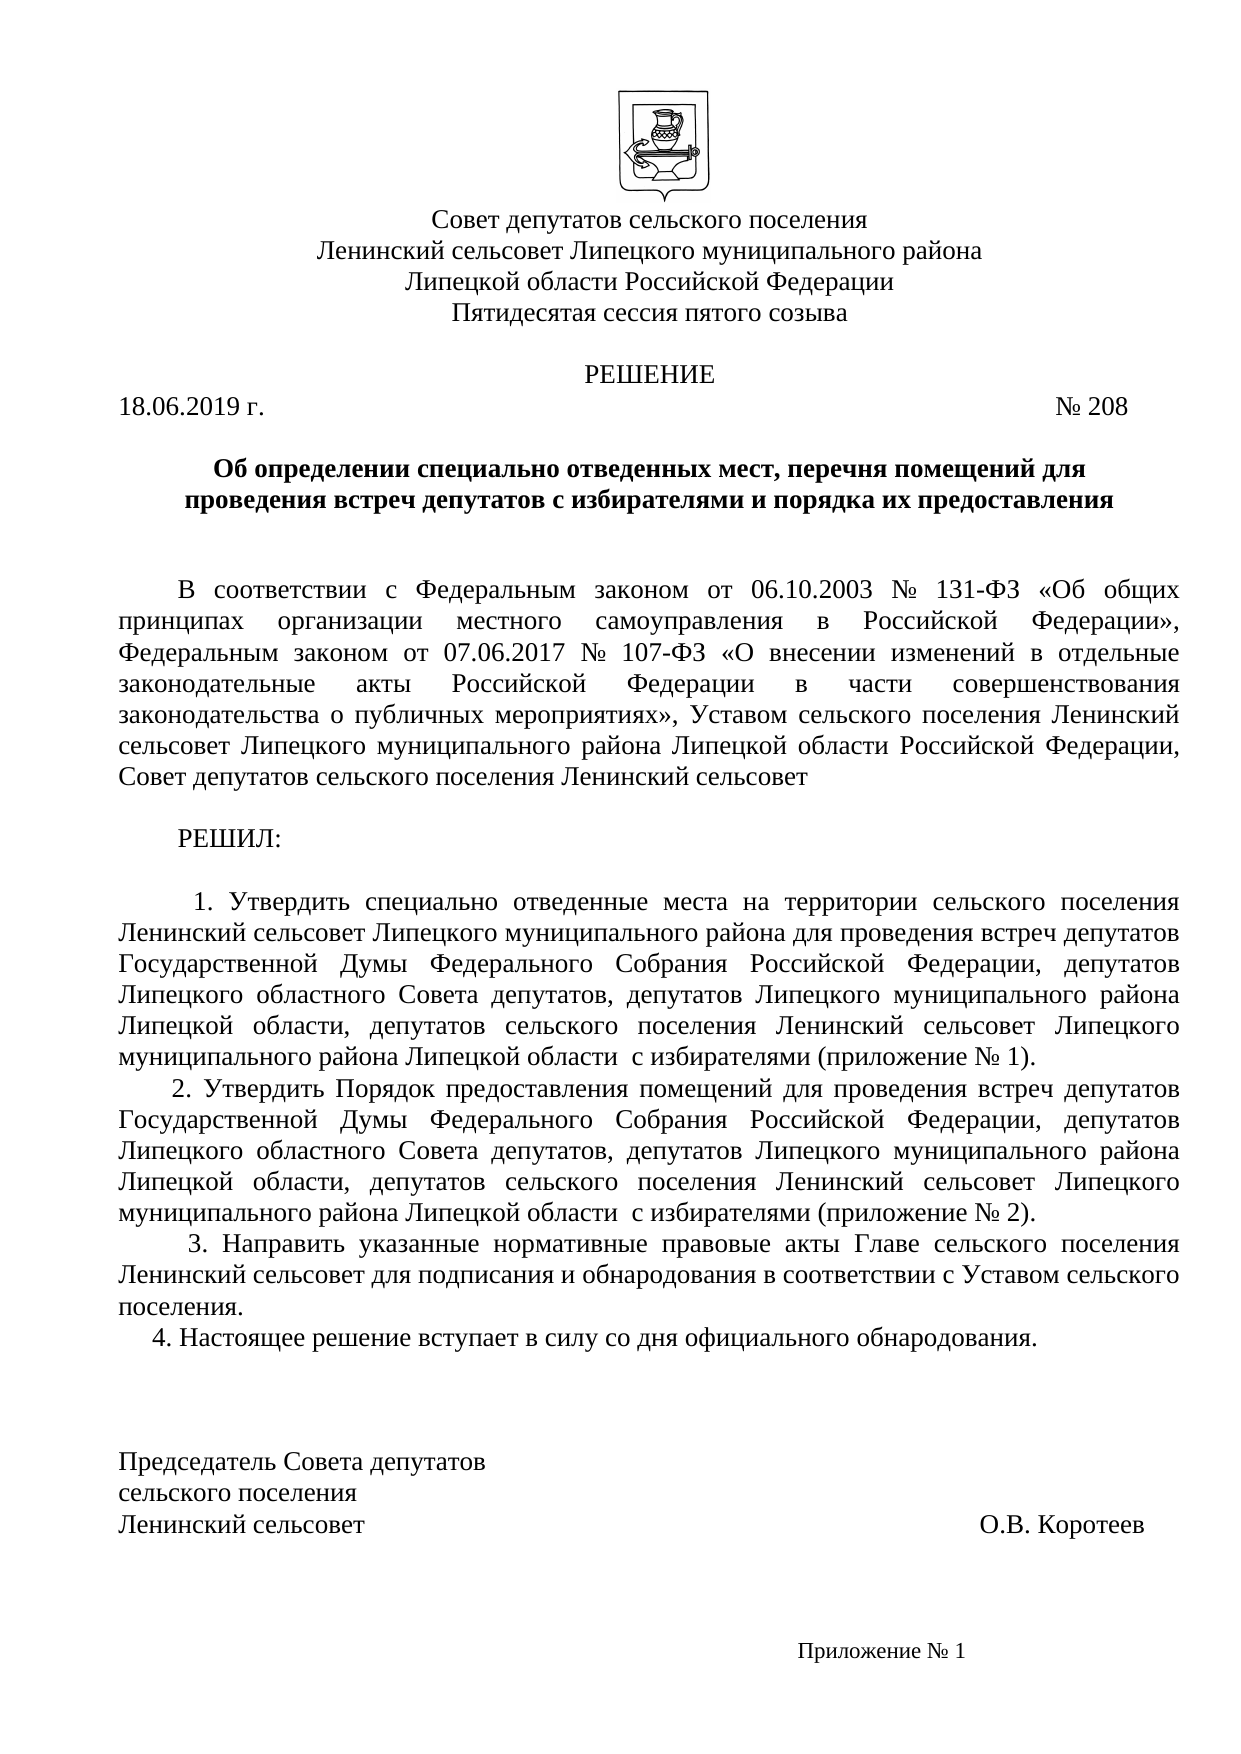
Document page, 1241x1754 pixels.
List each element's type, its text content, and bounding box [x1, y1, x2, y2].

text 1. Утвердить специально отведенные места на территории сельского поселения Ленинский сельсовет Липецкого муниципального района для проведения встреч депутатов Государственной Думы Федерального Собрания Российской Федерации, депутатов Липецкого областного Совета депутатов, депутатов Липецкого муниципального района Липецкой области, депутатов сельского поселения Ленинский сельсовет Липецкого муниципального района Липецкой области с избирателями (приложение № 1). [118, 885, 1181, 1072]
text В соответствии с Федеральным законом от 06.10.2003 № 131-ФЗ «Об общих принципах организации местного самоуправления в Российской Федерации», Федеральным законом от 07.06.2017 № 107-ФЗ «О внесении изменений в отдельные законодательные акты Российской Федерации в части совершенствования законодательства о публичных мероприятиях», Уставом сельского поселения Ленинский сельсовет Липецкого муниципального района Липецкой области Российской Федерации, Совет депутатов сельского поселения Ленинский сельсовет [118, 573, 1181, 791]
text 3. Направить указанные нормативные правовые акты Главе сельского поселения Ленинский сельсовет для подписания и обнародования в соответствии с Уставом сельского поселения. [118, 1227, 1181, 1321]
text 2. Утвердить Порядок предоставления помещений для проведения встреч депутатов Государственной Думы Федерального Собрания Российской Федерации, депутатов Липецкого областного Совета депутатов, депутатов Липецкого муниципального района Липецкой области, депутатов сельского поселения Ленинский сельсовет Липецкого муниципального района Липецкой области с избирателями (приложение № 2). [118, 1072, 1181, 1227]
text РЕШЕНИЕ [118, 358, 1181, 389]
text Ленинский сельсовет Липецкого муниципального района [118, 234, 1181, 265]
text сельского поселения [118, 1477, 1181, 1508]
text Липецкой области Российской Федерации [118, 265, 1181, 296]
text Совет депутатов сельского поселения [118, 203, 1181, 234]
text РЕШИЛ: [118, 822, 1181, 854]
text Приложение № 1 [118, 1637, 1181, 1663]
text Ленинский сельсовет О.В. Коротеев [118, 1508, 1181, 1539]
text 18.06.2019 г. № 208 [118, 389, 1181, 421]
text 4. Настоящее решение вступает в силу со дня официального обнародования. [118, 1321, 1181, 1352]
text Пятидесятая сессия пятого созыва [118, 296, 1181, 327]
text Об определении специально отведенных мест, перечня помещений для [118, 452, 1181, 483]
text Председатель Совета депутатов [118, 1445, 1181, 1477]
text проведения встреч депутатов с избирателями и порядка их предоставления [118, 483, 1181, 514]
